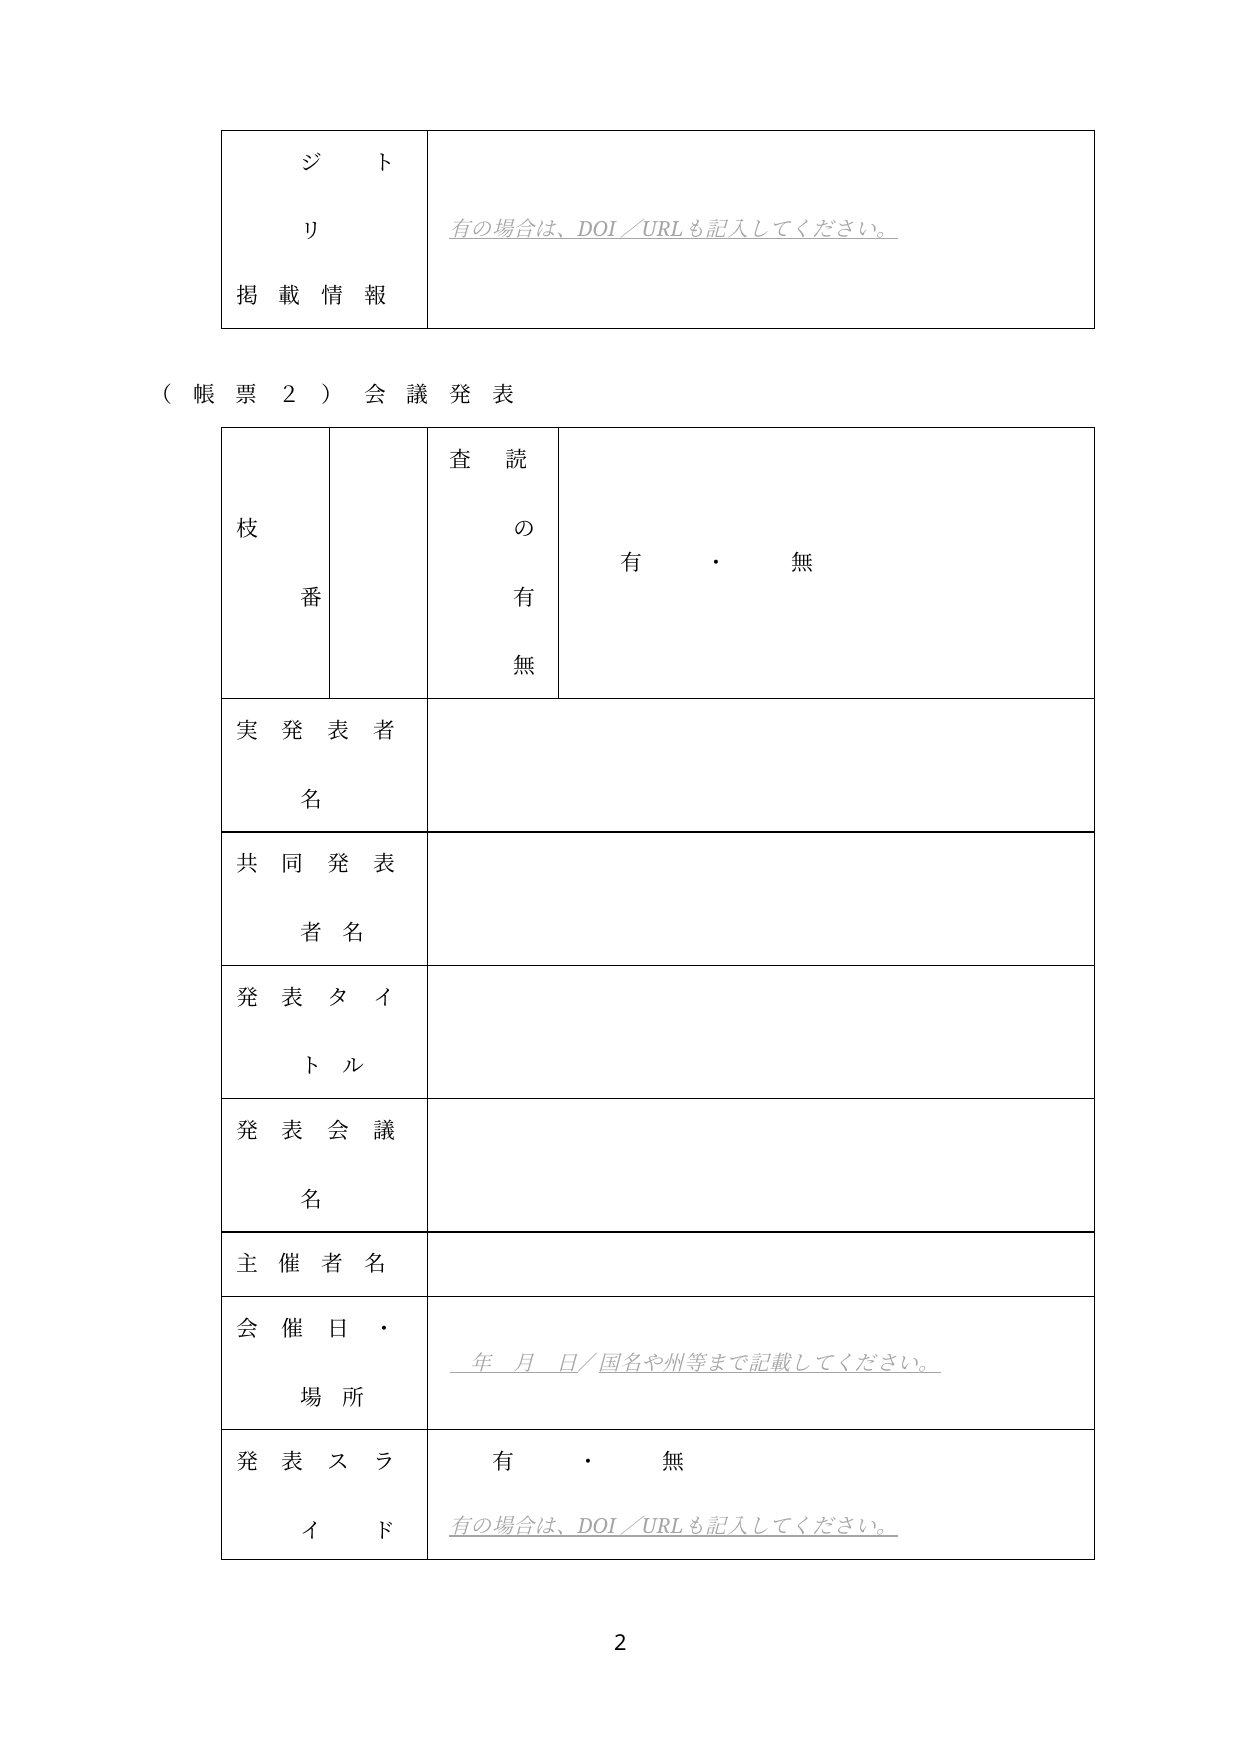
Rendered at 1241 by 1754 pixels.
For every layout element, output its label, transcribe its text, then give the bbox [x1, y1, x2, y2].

table_cell 発表タイトル [222, 966, 427, 1098]
table_cell [428, 699, 1094, 831]
table_cell 会催日・場所 [222, 1297, 427, 1429]
table_cell 実発表者名 [222, 699, 427, 831]
table_cell 年 月 日／国名や州等まで記載してください。 [428, 1297, 1094, 1429]
table_header 有 ・ 無 [559, 428, 1094, 698]
table_cell 機関リポジトリ 掲載情報 [222, 131, 427, 327]
table_cell 発表会議名 [222, 1099, 427, 1231]
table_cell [428, 1430, 1094, 1559]
table_header [330, 428, 427, 698]
table_cell [428, 966, 1094, 1098]
text （帳票２）会議発表 [150, 363, 1090, 422]
table_cell 主催者名 [222, 1233, 427, 1296]
table_cell 発表スライド等のWeb情報 [222, 1430, 427, 1559]
table_cell [428, 1233, 1094, 1296]
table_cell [428, 131, 1094, 327]
table_cell [428, 1099, 1094, 1231]
table_header 枝番 [222, 428, 329, 698]
table_cell [428, 833, 1094, 965]
table_cell 共同発表者名 [222, 833, 427, 965]
table_header 査読の有無 [428, 428, 558, 698]
